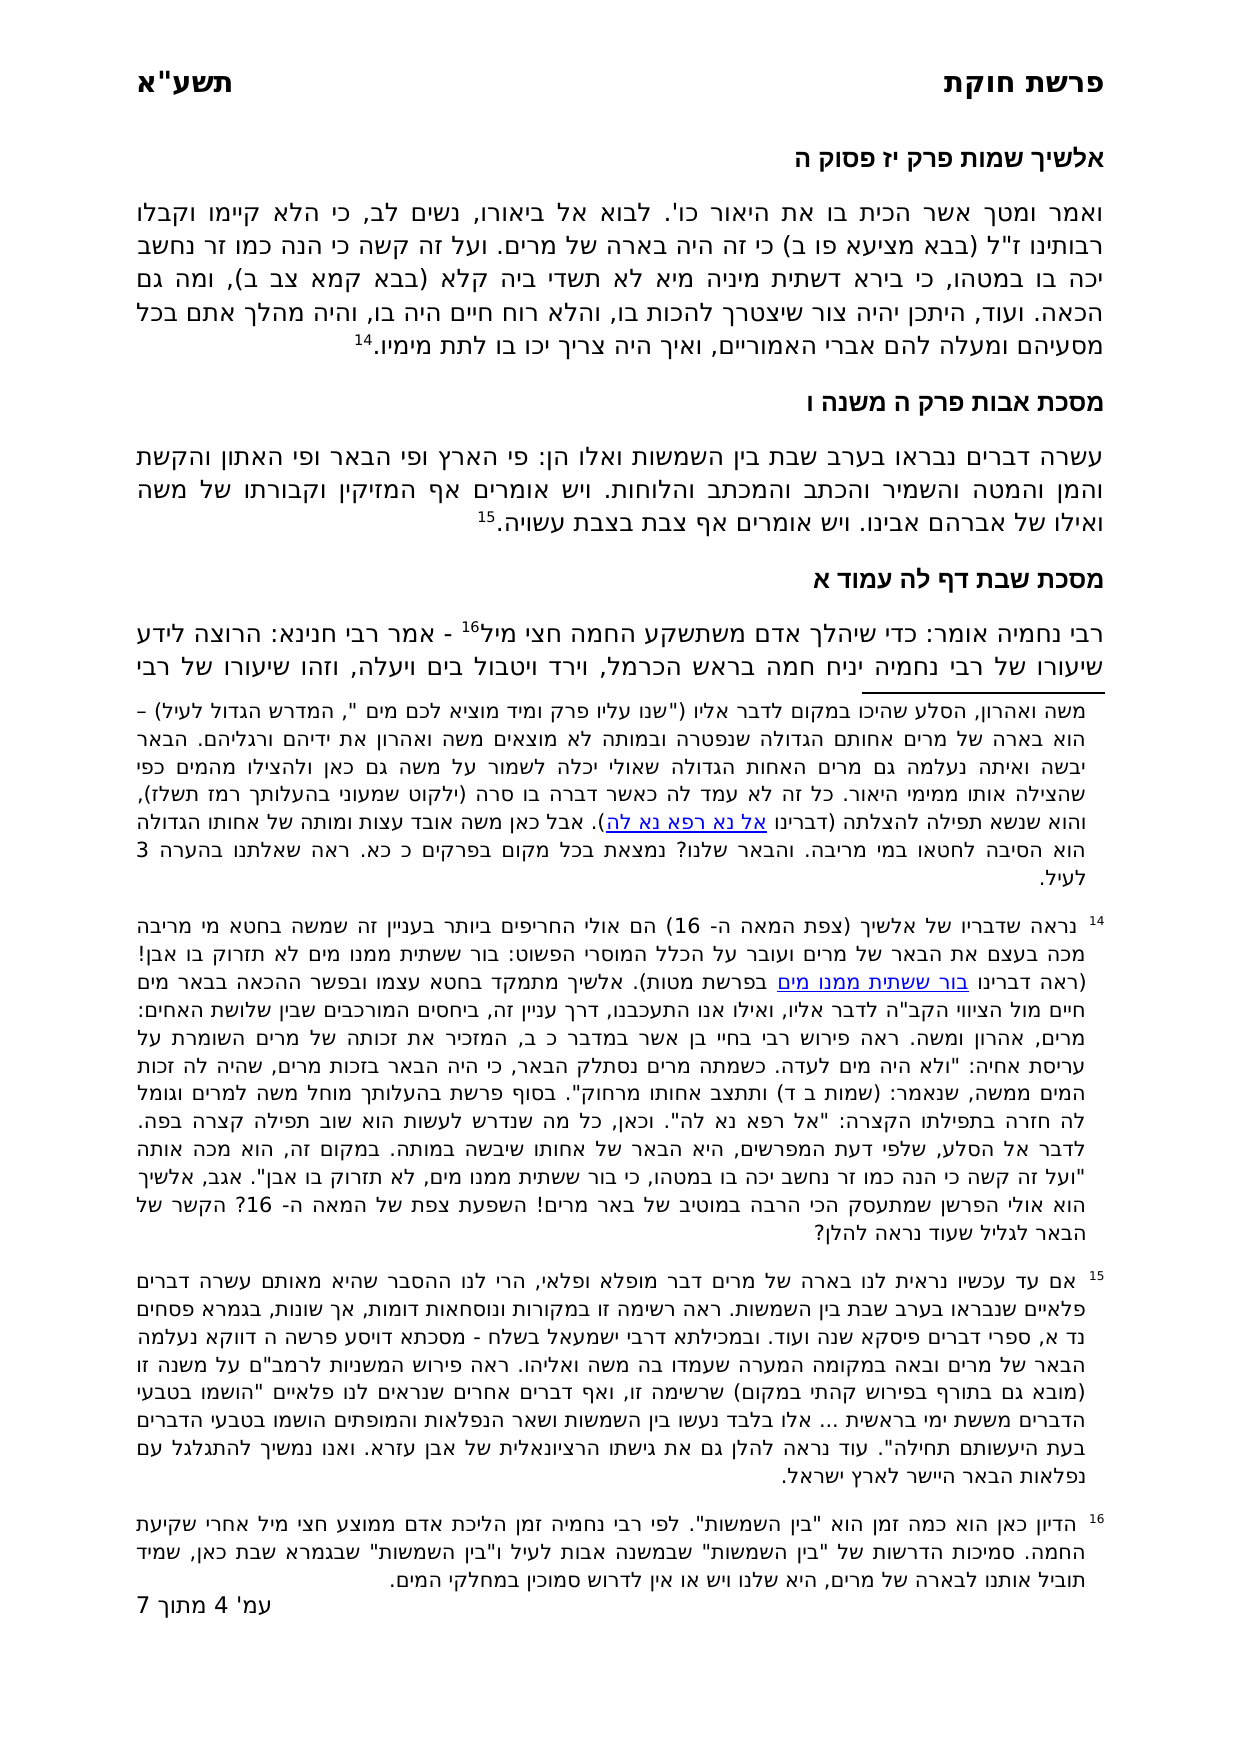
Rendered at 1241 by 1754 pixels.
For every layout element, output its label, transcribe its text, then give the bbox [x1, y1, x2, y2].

text ואמר ומטך אשר הכית בו את היאור כו'. לבוא אל ביאורו, נשים לב, כי הלא קיימו וקבלו רבותינו ז"ל (בבא מציעא פו ב) כי זה היה בארה של מרים. ועל זה קשה כי הנה כמו זר נחשב יכה בו במטהו, כי בירא דשתית מיניה מיא לא תשדי ביה קלא (בבא קמא צב ב), ומה גם הכאה. ועוד, היתכן יהיה צור שיצטרך להכות בו, והלא רוח חיים היה בו, והיה מהלך אתם בכל מסעיהם ומעלה להם אברי האמוריים, ואיך היה צריך יכו בו לתת מימיו. [136, 194, 1104, 361]
text אלשיך שמות פרק יז פסוק ה [136, 142, 1104, 173]
text עשרה דברים נבראו בערב שבת בין השמשות ואלו הן: פי הארץ ופי הבאר ופי האתון והקשת והמן והמטה והשמיר והכתב והמכתב והלוחות. ויש אומרים אף המזיקין וקבורתו של משה ואילו של אברהם אבינו. ויש אומרים אף צבת בצבת עשויה. [136, 438, 1104, 538]
text רבי נחמיה אומר: כדי שיהלך אדם משתשקע החמה חצי מיל - אמר רבי חנינא: הרוצה לידע שיעורו של רבי נחמיה יניח חמה בראש הכרמל, וירד ויטבול בים ויעלה, וזהו שיעורו של רבי נחמיה. אמר רבי חייא: הרוצה לראות בארה של מרים, יעלה לראש הכרמל ויצפה ויראה כמין כְּבָרָה בים, וזו היא בארה של מרים. אמר רב: מעין המיטלטל - טהור, וזהו בארה של מרים. [136, 615, 1104, 681]
text מסכת שבת דף לה עמוד א [136, 563, 1104, 594]
text מסכת אבות פרק ה משנה ו [136, 386, 1104, 417]
